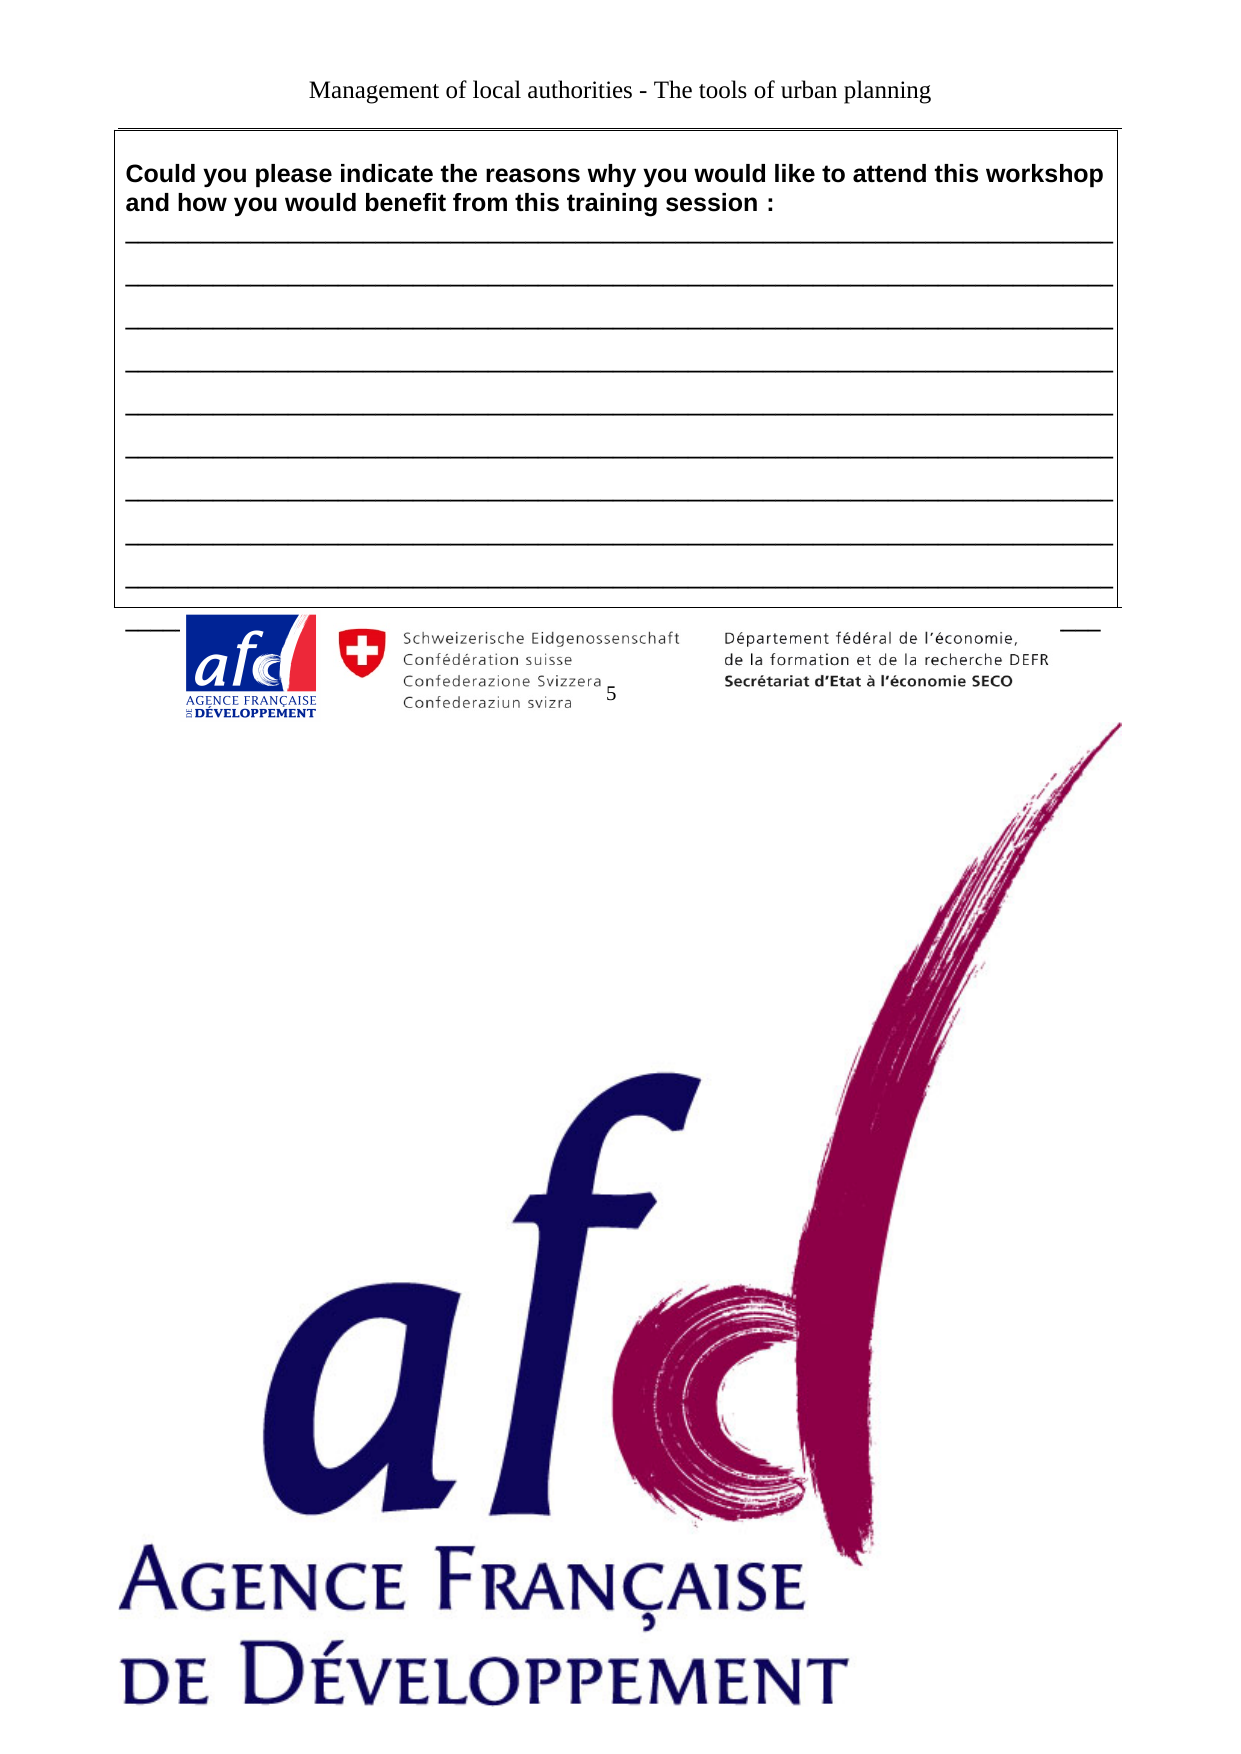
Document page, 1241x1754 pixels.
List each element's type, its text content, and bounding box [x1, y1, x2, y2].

table_cell Could you please indicate the reasons why you would like to attend this workshop and how you would benefit from this training session : _____________________________________________________________________________________________________________________________________________________________________________________________________________________________________________________________________________________________________________________________________________________________________________________________________________________________________________________________________________________________________________________________________________________________________________________________________________________________________________________________________________________________________________________________________________________________________________________________________________________ Date : ____________________Candidate signature : _______________________ [115, 131, 1117, 607]
picture [118, 610, 1122, 1707]
